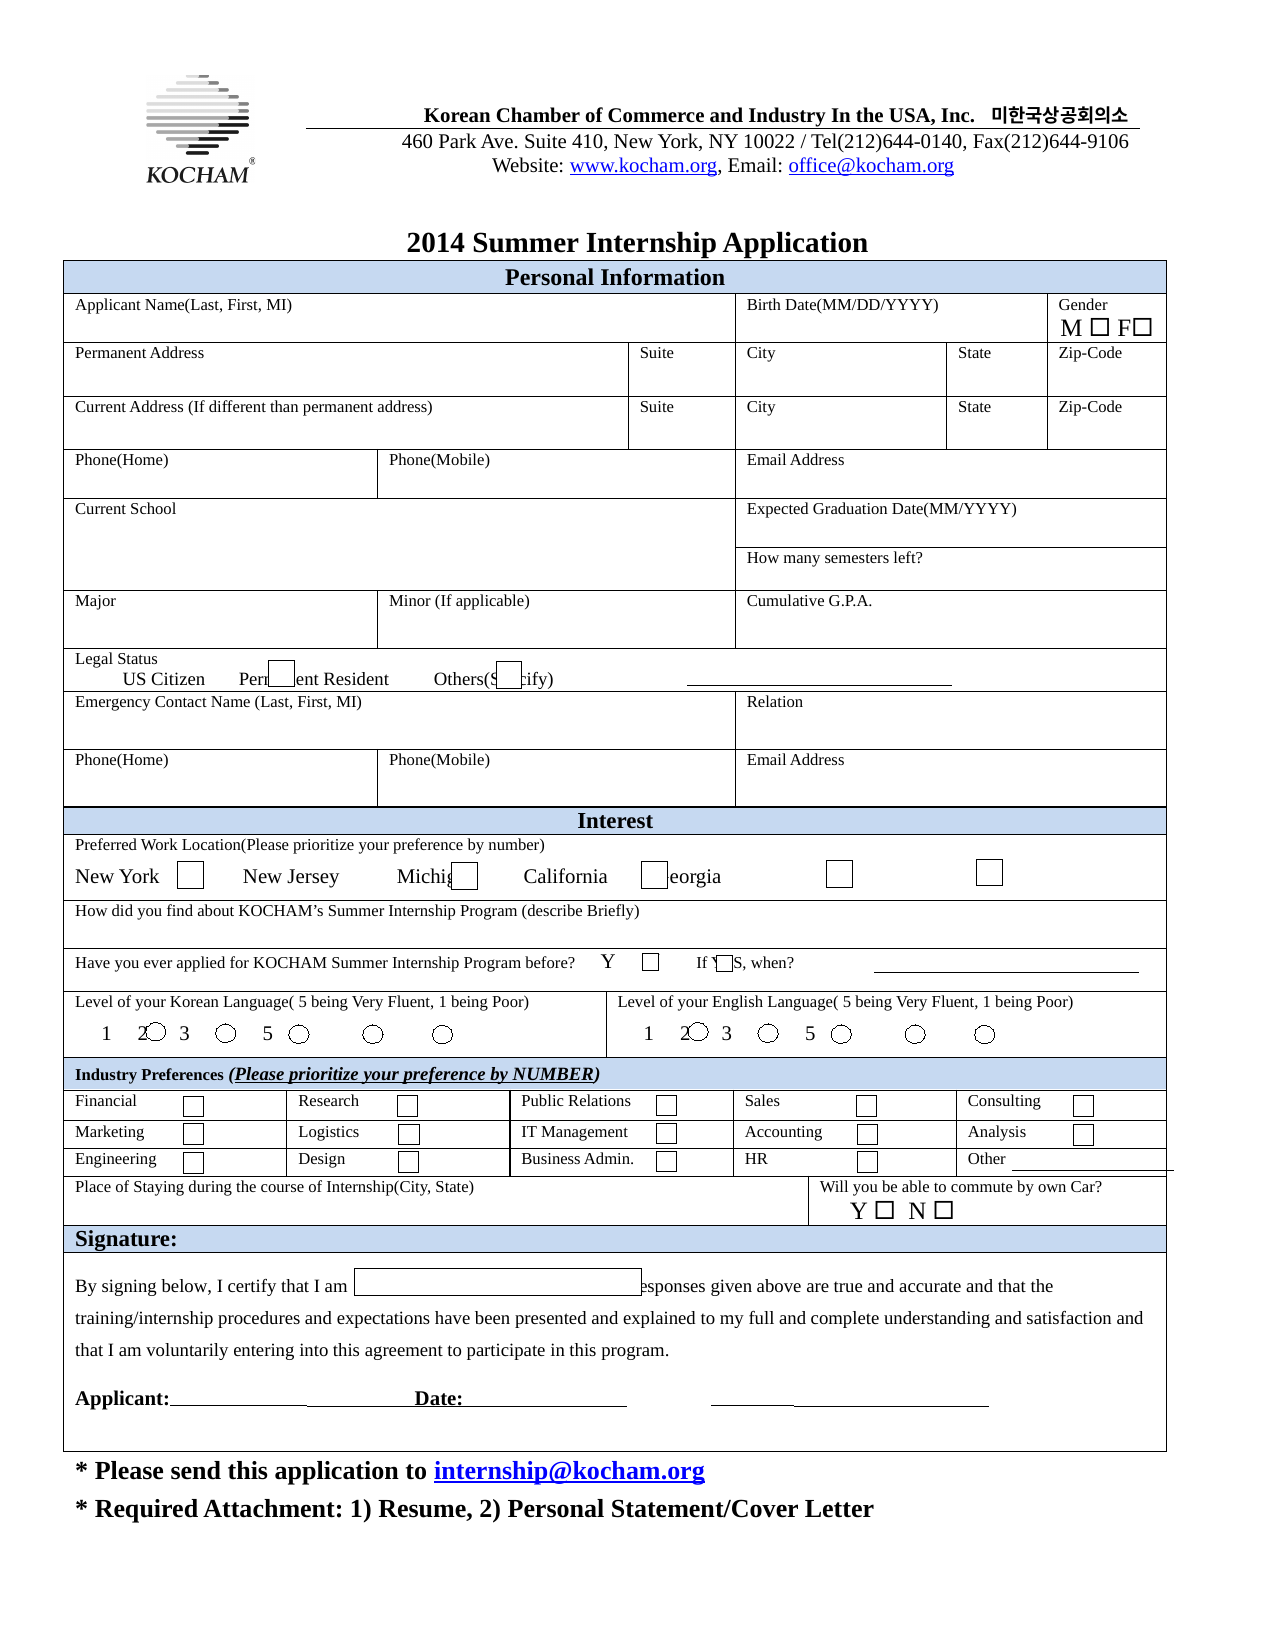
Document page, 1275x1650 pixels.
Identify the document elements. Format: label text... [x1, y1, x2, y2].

table_cell Place of Staying during the course of Internship(City, State) [64, 1177, 808, 1224]
table_cell Phone(Mobile) [378, 750, 735, 806]
table_cell Current Address (If different than permanent address) [64, 397, 628, 449]
table_cell Emergency Contact Name (Last, First, MI) [64, 692, 735, 749]
table_cell Cumulative G.P.A. [736, 591, 1166, 648]
table_cell Engineering [64, 1149, 286, 1176]
table_cell Analysis [957, 1121, 1166, 1147]
table_cell Other [957, 1149, 1166, 1176]
table_cell Email Address [736, 750, 1166, 806]
table_cell Interest [64, 808, 1166, 834]
table_cell State [947, 397, 1047, 449]
table_cell Financial [64, 1091, 286, 1120]
table_cell IT Management [511, 1121, 733, 1147]
table_cell Business Admin. [511, 1149, 733, 1176]
table_header Personal Information [64, 261, 1166, 293]
table_cell Phone(Home) [64, 450, 377, 498]
table_cell City [736, 397, 946, 449]
table_cell Sales [734, 1091, 956, 1120]
table_cell Logistics [287, 1121, 509, 1147]
table_cell How did you find about KOCHAM’s Summer Internship Program (describe Briefly) [64, 901, 1166, 948]
table_cell Signature: [64, 1226, 1166, 1252]
table_cell Permanent Address [64, 343, 628, 396]
table_cell Will you be able to commute by own Car? Y N [809, 1177, 1166, 1224]
table_cell Birth Date(MM/DD/YYYY) [736, 294, 1047, 342]
table_cell Consulting [957, 1091, 1166, 1120]
table_cell Level of your Korean Language( 5 being Very Fluent, 1 being Poor) 1 2 3 4 5 [64, 992, 606, 1057]
table_cell HR [734, 1149, 956, 1176]
table_cell Gender M F [1048, 294, 1166, 342]
table_cell Suite [629, 343, 735, 396]
table_cell Marketing [64, 1121, 286, 1147]
table_cell Email Address [736, 450, 1166, 498]
table_cell Zip-Code [1048, 343, 1166, 396]
picture [146, 75, 256, 183]
table_cell Current School [64, 499, 735, 590]
table_cell Phone(Home) [64, 750, 377, 806]
table_cell Public Relations [511, 1091, 733, 1120]
text 2014 Summer Internship Application [75, 223, 1200, 260]
table_cell Level of your English Language( 5 being Very Fluent, 1 being Poor) 1 2 3 4 5 [607, 992, 1166, 1057]
table_cell Preferred Work Location(Please prioritize your preference by number) New York New Jersey Michigan California Georgia [64, 835, 1166, 900]
table_cell Accounting [734, 1121, 956, 1147]
table_cell How many semesters left? [736, 548, 1166, 590]
table_cell Applicant Name(Last, First, MI) [64, 294, 735, 342]
table_cell Industry Preferences (Please prioritize your preference by NUMBER) [64, 1058, 1166, 1089]
table_cell State [947, 343, 1047, 396]
table_cell Zip-Code [1048, 397, 1166, 449]
table_cell Phone(Mobile) [378, 450, 735, 498]
table_cell Relation [736, 692, 1166, 749]
table_cell Have you ever applied for KOCHAM Summer Internship Program before? Y N If YES, when? [64, 949, 1166, 991]
table_cell City [736, 343, 946, 396]
table_cell Major [64, 591, 377, 648]
table_cell Legal Status US Citizen Permanent Resident Others(Specify) [64, 649, 1166, 691]
text * Please send this application to internship@kocham.org [75, 1452, 1200, 1489]
table_cell Design [287, 1149, 509, 1176]
table_cell Minor (If applicable) [378, 591, 735, 648]
table_cell Expected Graduation Date(MM/YYYY) [736, 499, 1166, 547]
text * Required Attachment: 1) Resume, 2) Personal Statement/Cover Letter [75, 1489, 1200, 1527]
table_cell Suite [629, 397, 735, 449]
table_cell By signing below, I certify that I am and that all of the responses given above are true and accurate and that the training/internship procedures and expectations have been presented and explained to my full and complete understanding and satisfaction and that I am voluntarily entering into this agreement to participate in this program. Applicant: Date: [64, 1253, 1166, 1451]
table_cell Research [287, 1091, 509, 1120]
